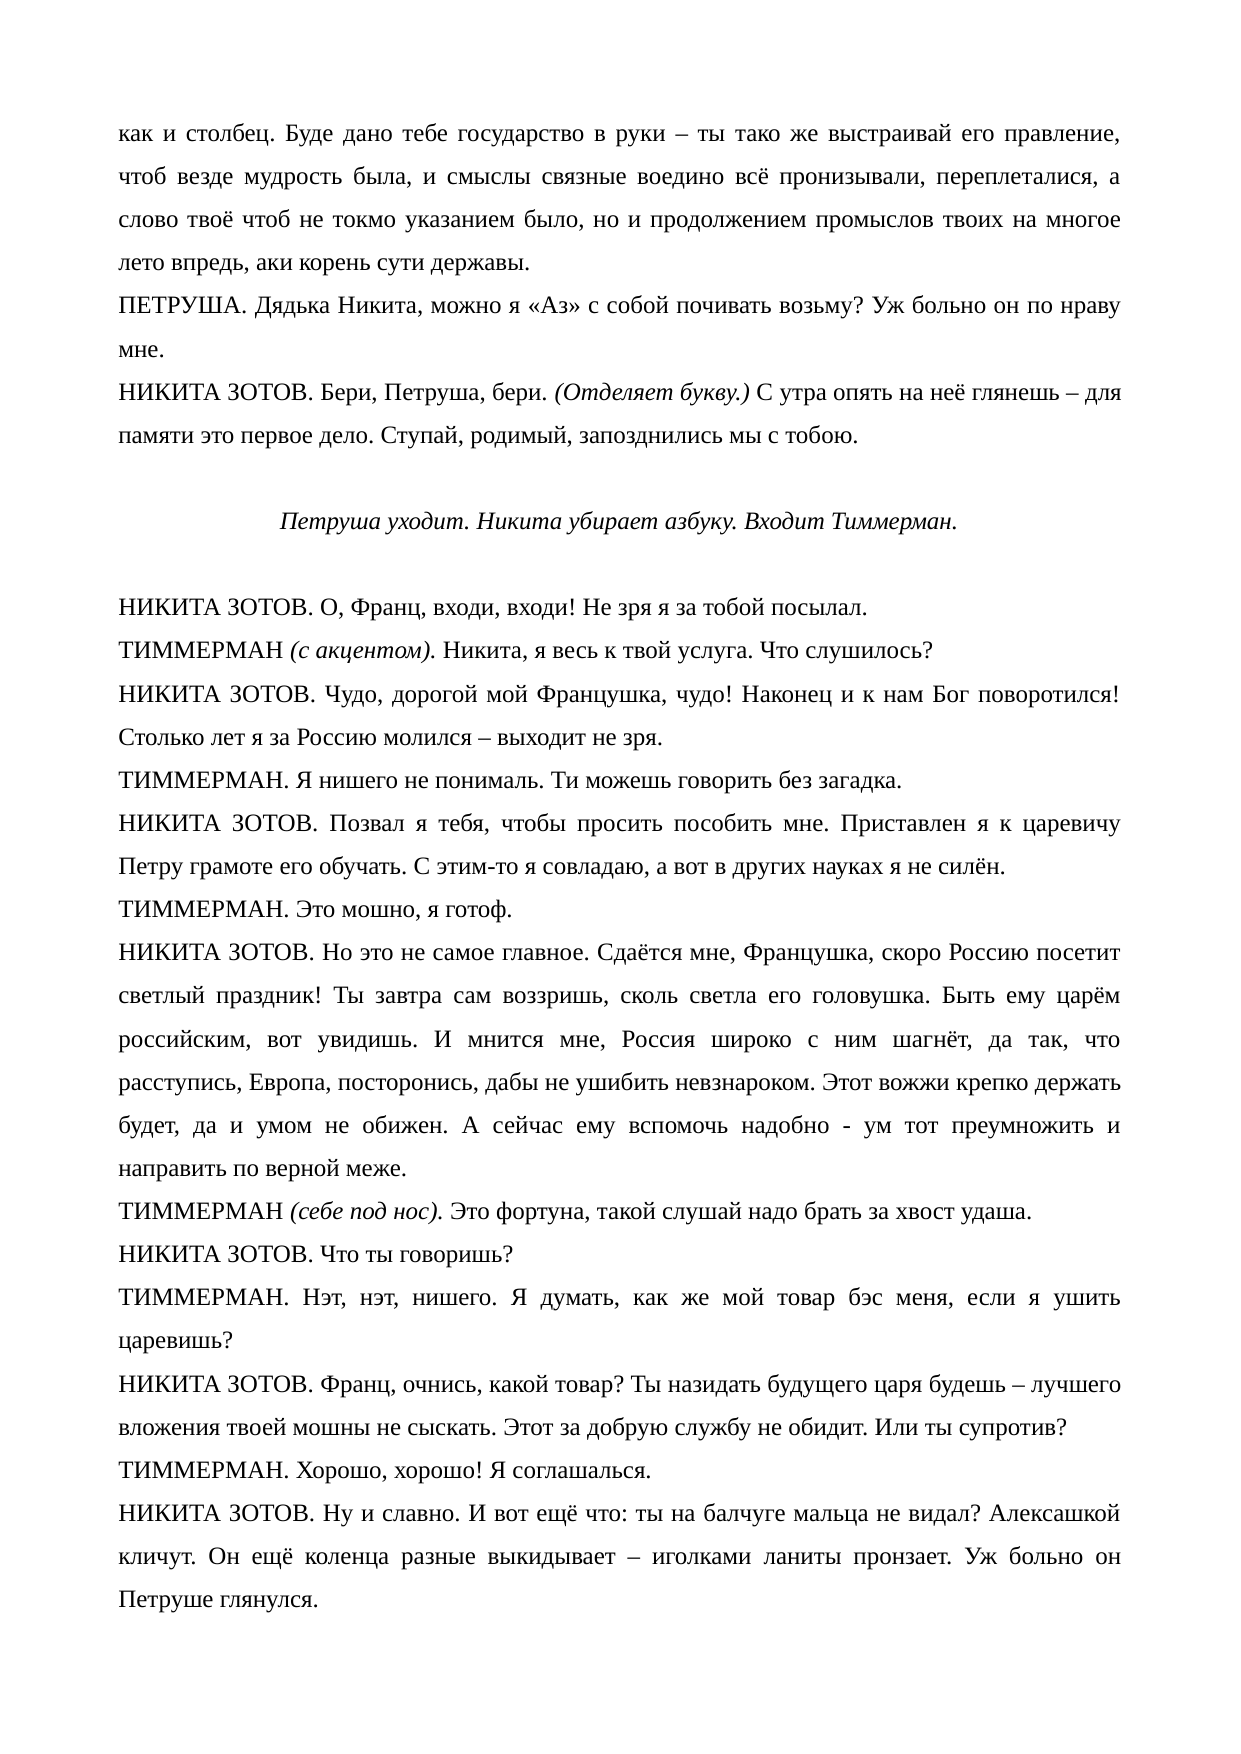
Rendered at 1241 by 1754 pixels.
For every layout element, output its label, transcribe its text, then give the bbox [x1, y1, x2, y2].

text ПЕТРУША. Дядька Никита, можно я «Аз» с собой почивать возьму? Уж больно он по нраву мне. [118, 291, 1122, 362]
text ТИММЕРМАН. Хорошо, хорошо! Я соглашалься. [118, 1455, 1122, 1484]
text НИКИТА ЗОТОВ. Но это не самое главное. Сдаётся мне, Францушка, скоро Россию посетит светлый праздник! Ты завтра сам воззришь, сколь светла его головушка. Быть ему царём российским, вот увидишь. И мнится мне, Россия широко с ним шагнёт, да так, что расступись, Европа, посторонись, дабы не ушибить невзнароком. Этот вожжи крепко держать будет, да и умом не обижен. А сейчас ему вспомочь надобно - ум тот преумножить и направить по верной меже. [118, 937, 1122, 1182]
text НИКИТА ЗОТОВ. Ну и славно. И вот ещё что: ты на балчуге мальца не видал? Алексашкой кличут. Он ещё коленца разные выкидывает – иголками ланиты пронзает. Уж больно он Петруше глянулся. [118, 1498, 1122, 1613]
text НИКИТА ЗОТОВ. Бери, Петруша, бери. (Отделяет букву.) С утра опять на неё глянешь – для памяти это первое дело. Ступай, родимый, запозднились мы с тобою. [118, 377, 1122, 449]
text ТИММЕРМАН. Это мошно, я готоф. [118, 894, 1122, 923]
text ТИММЕРМАН. Я нишего не понималь. Ти можешь говорить без загадка. [118, 765, 1122, 794]
text ТИММЕРМАН. Нэт, нэт, нишего. Я думать, как же мой товар бэс меня, если я ушить царевишь? [118, 1282, 1122, 1354]
text НИКИТА ЗОТОВ. Франц, очнись, какой товар? Ты назидать будущего царя будешь – лучшего вложения твоей мошны не сыскать. Этот за добрую службу не обидит. Или ты супротив? [118, 1369, 1122, 1441]
text НИКИТА ЗОТОВ. Позвал я тебя, чтобы просить пособить мне. Приставлен я к царевичу Петру грамоте его обучать. С этим-то я совладаю, а вот в других науках я не силён. [118, 808, 1122, 880]
text НИКИТА ЗОТОВ. О, Франц, входи, входи! Не зря я за тобой посылал. [118, 592, 1122, 621]
text НИКИТА ЗОТОВ. Что ты говоришь? [118, 1239, 1122, 1268]
text НИКИТА ЗОТОВ. Чудо, дорогой мой Францушка, чудо! Наконец и к нам Бог поворотился! Столько лет я за Россию молился – выходит не зря. [118, 679, 1122, 751]
text ТИММЕРМАН (себе под нос). Это фортуна, такой слушай надо брать за хвост удаша. [118, 1196, 1122, 1225]
text Петруша уходит. Никита убирает азбуку. Входит Тиммерман. [118, 506, 1122, 535]
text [118, 118, 1122, 276]
text ТИММЕРМАН (с акцентом). Никита, я весь к твой услуга. Что слушилось? [118, 636, 1122, 664]
